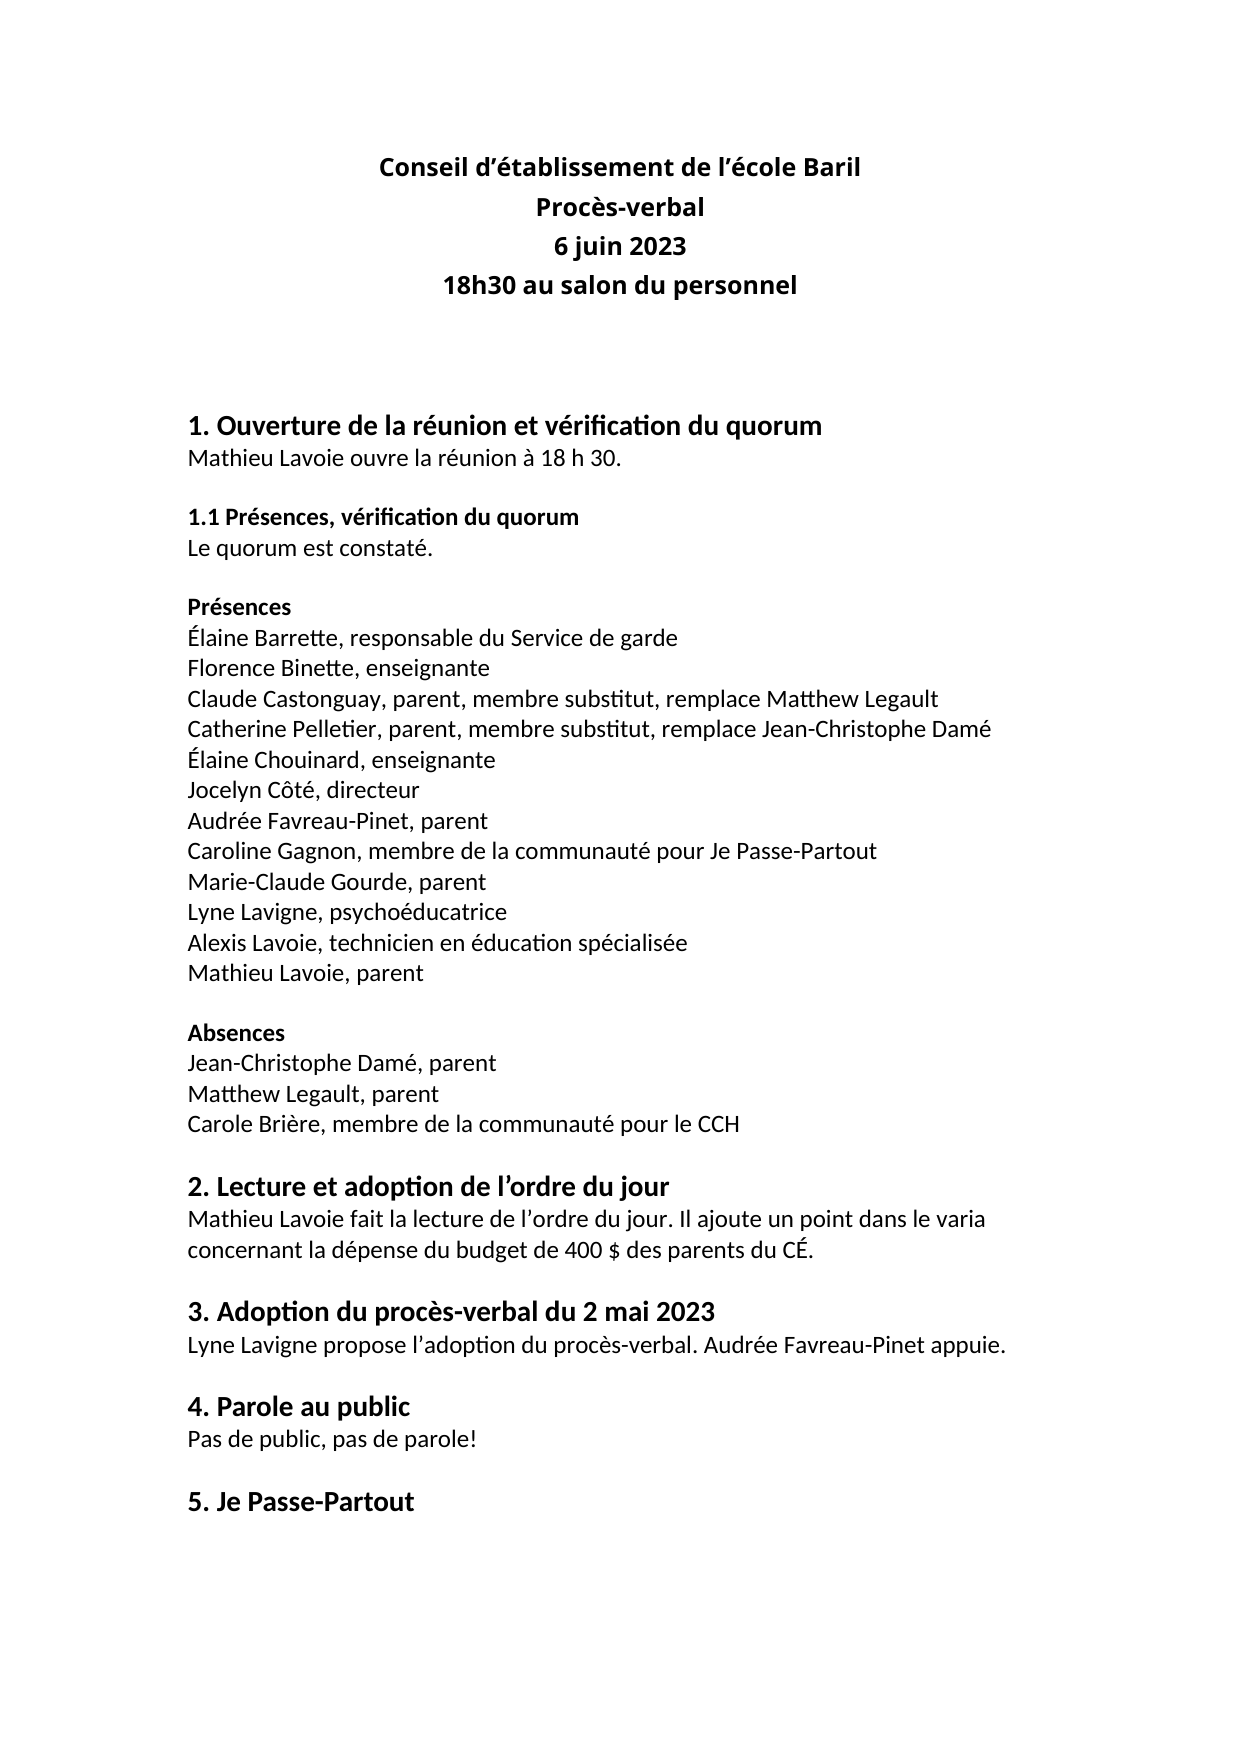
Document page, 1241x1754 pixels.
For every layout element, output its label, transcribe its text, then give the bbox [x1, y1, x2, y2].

text Carole Brière, membre de la communauté pour le CCH [187, 1108, 1053, 1139]
text Lyne Lavigne propose l’adoption du procès-verbal. Audrée Favreau-Pinet appuie. [187, 1329, 1053, 1359]
text Florence Binette, enseignante [187, 652, 1053, 683]
text 1. Ouverture de la réunion et vérification du quorum [187, 407, 1053, 442]
text 5. Je Passe-Partout [187, 1483, 1053, 1518]
text Mathieu Lavoie, parent [187, 958, 1053, 988]
text Marie-Claude Gourde, parent [187, 866, 1053, 897]
text Procès-verbal [187, 189, 1053, 223]
text Présences [187, 591, 1053, 622]
text 3. Adoption du procès-verbal du 2 mai 2023 [187, 1293, 1053, 1329]
text Pas de public, pas de parole! [187, 1424, 1053, 1454]
text 1.1 Présences, vérification du quorum [187, 502, 1053, 532]
text Matthew Legault, parent [187, 1078, 1053, 1108]
text Caroline Gagnon, membre de la communauté pour Je Passe-Partout [187, 836, 1053, 866]
text Audrée Favreau-Pinet, parent [187, 805, 1053, 836]
text 6 juin 2023 [187, 228, 1053, 262]
text Mathieu Lavoie fait la lecture de l’ordre du jour. Il ajoute un point dans le varia concernant la dépense du budget de 400 $ des parents du CÉ. [187, 1203, 1053, 1264]
text Mathieu Lavoie ouvre la réunion à 18 h 30. [187, 442, 1053, 473]
text Jean-Christophe Damé, parent [187, 1047, 1053, 1078]
text Élaine Barrette, responsable du Service de garde [187, 622, 1053, 652]
text 2. Lecture et adoption de l’ordre du jour [187, 1168, 1053, 1203]
text Le quorum est constaté. [187, 532, 1053, 563]
text Conseil d’établissement de l’école Baril [187, 150, 1053, 184]
text Élaine Chouinard, enseignante [187, 744, 1053, 774]
text 18h30 au salon du personnel [187, 267, 1053, 302]
text Jocelyn Côté, directeur [187, 774, 1053, 805]
text Alexis Lavoie, technicien en éducation spécialisée [187, 927, 1053, 958]
text Claude Castonguay, parent, membre substitut, remplace Matthew Legault [187, 683, 1053, 713]
text Absences [187, 1017, 1053, 1047]
text Catherine Pelletier, parent, membre substitut, remplace Jean-Christophe Damé [187, 713, 1053, 744]
text 4. Parole au public [187, 1388, 1053, 1424]
text Lyne Lavigne, psychoéducatrice [187, 897, 1053, 927]
